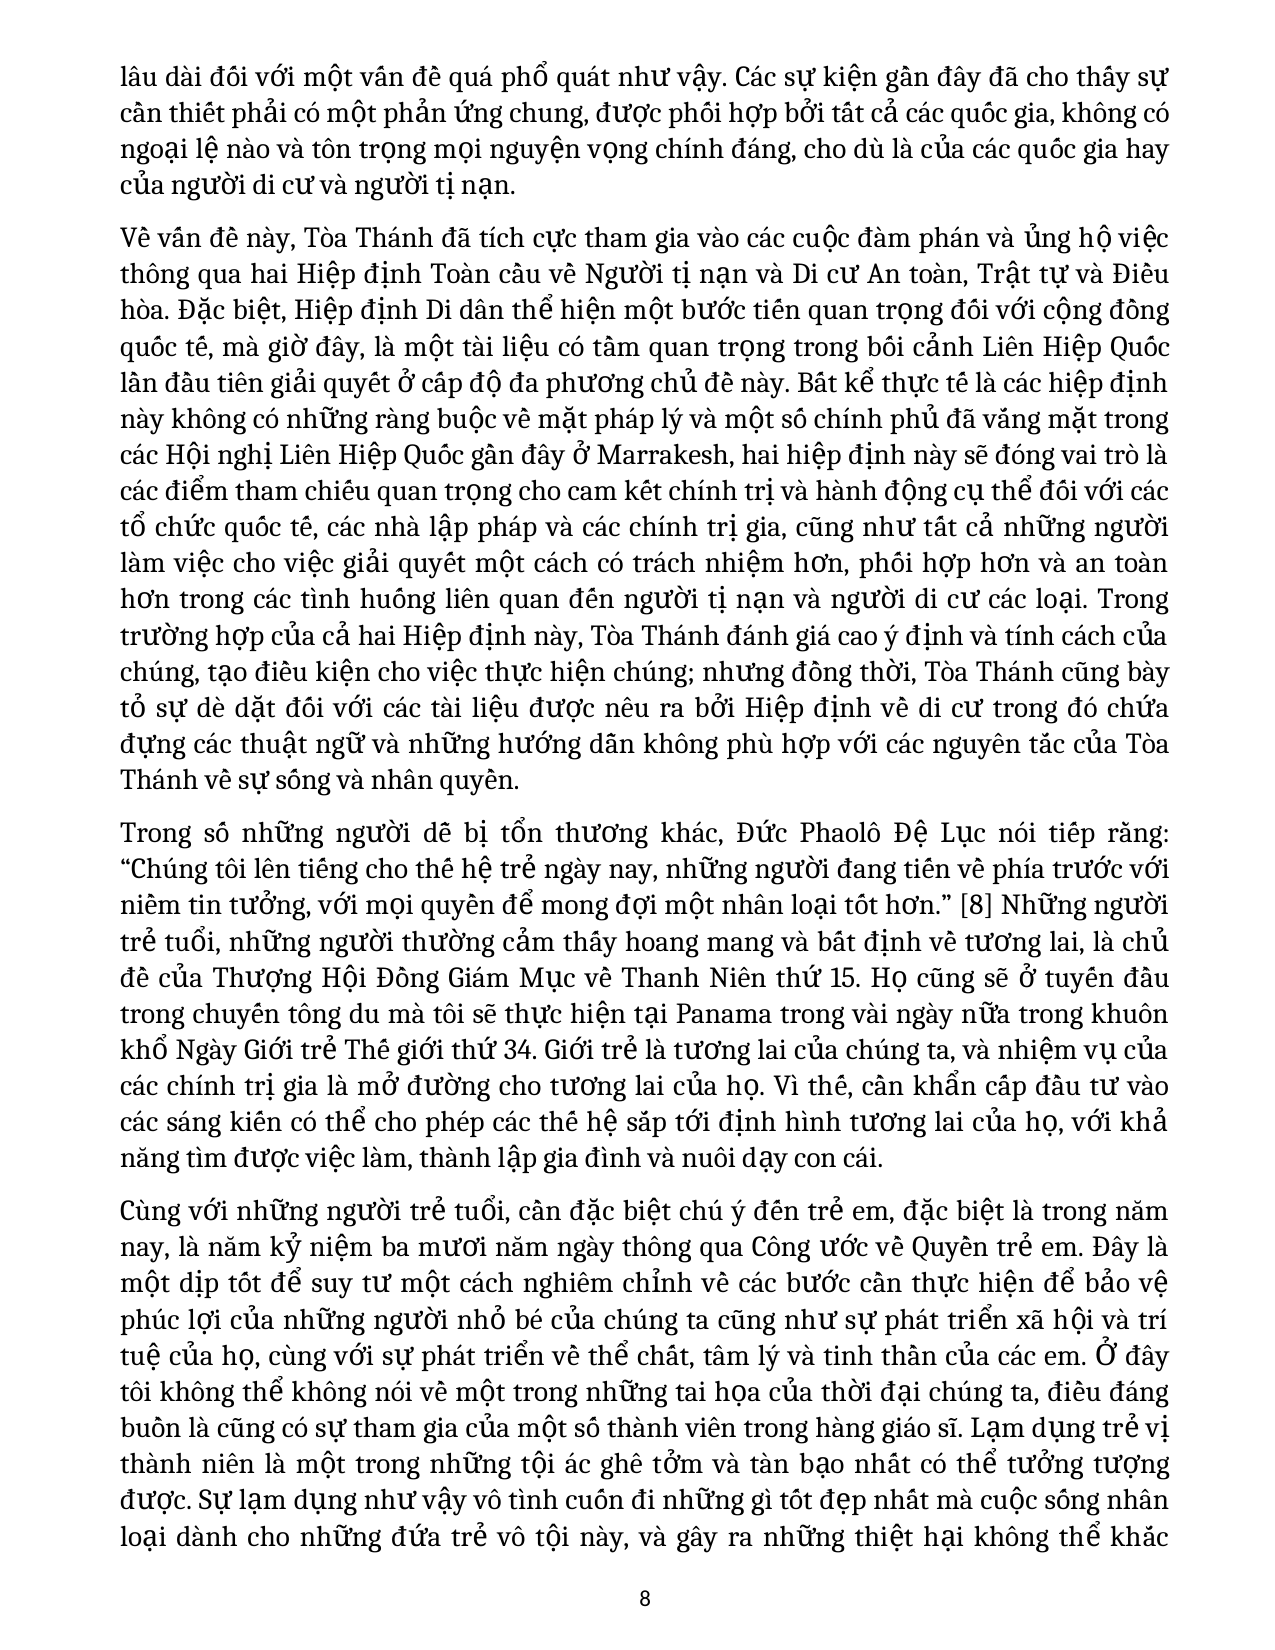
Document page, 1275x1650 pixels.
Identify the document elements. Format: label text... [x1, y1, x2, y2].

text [120, 60, 1170, 202]
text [120, 1194, 1170, 1553]
text Trong số những người dễ bị tổn thương khác, Đức Phaolô Đệ Lục nói tiếp rằng: “Chúng tôi lên tiếng cho thế hệ trẻ ngày nay, những người đang tiến về phía trước với niềm tin tưởng, với mọi quyền để mong đợi một nhân loại tốt hơn.” [8] Những người trẻ tuổi, những người thường cảm thấy hoang mang và bất định về tương lai, là chủ đề của Thượng Hội Đồng Giám Mục về Thanh Niên thứ 15. Họ cũng sẽ ở tuyến đầu trong chuyến tông du mà tôi sẽ thực hiện tại Panama trong vài ngày nữa trong khuôn khổ Ngày Giới trẻ Thế giới thứ 34. Giới trẻ là tương lai của chúng ta, và nhiệm vụ của các chính trị gia là mở đường cho tương lai của họ. Vì thế, cần khẩn cấp đầu tư vào các sáng kiến có thể cho phép các thế hệ sắp tới định hình tương lai của họ, với khả năng tìm được việc làm, thành lập gia đình và nuôi dạy con cái. [120, 816, 1170, 1175]
text Về vấn đề này, Tòa Thánh đã tích cực tham gia vào các cuộc đàm phán và ủng hộ việc thông qua hai Hiệp định Toàn cầu về Người tị nạn và Di cư An toàn, Trật tự và Điều hòa. Đặc biệt, Hiệp định Di dân thể hiện một bước tiến quan trọng đối với cộng đồng quốc tế, mà giờ đây, là một tài liệu có tầm quan trọng trong bối cảnh Liên Hiệp Quốc lần đầu tiên giải quyết ở cấp độ đa phương chủ đề này. Bất kể thực tế là các hiệp định này không có những ràng buộc về mặt pháp lý và một số chính phủ đã vắng mặt trong các Hội nghị Liên Hiệp Quốc gần đây ở Marrakesh, hai hiệp định này sẽ đóng vai trò là các điểm tham chiếu quan trọng cho cam kết chính trị và hành động cụ thể đối với các tổ chức quốc tế, các nhà lập pháp và các chính trị gia, cũng như tất cả những người làm việc cho việc giải quyết một cách có trách nhiệm hơn, phối hợp hơn và an toàn hơn trong các tình huống liên quan đến người tị nạn và người di cư các loại. Trong trường hợp của cả hai Hiệp định này, Tòa Thánh đánh giá cao ý định và tính cách của chúng, tạo điều kiện cho việc thực hiện chúng; nhưng đồng thời, Tòa Thánh cũng bày tỏ sự dè dặt đối với các tài liệu được nêu ra bởi Hiệp định về di cư trong đó chứa đựng các thuật ngữ và những hướng dẫn không phù hợp với các nguyên tắc của Tòa Thánh về sự sống và nhân quyền. [120, 221, 1170, 797]
